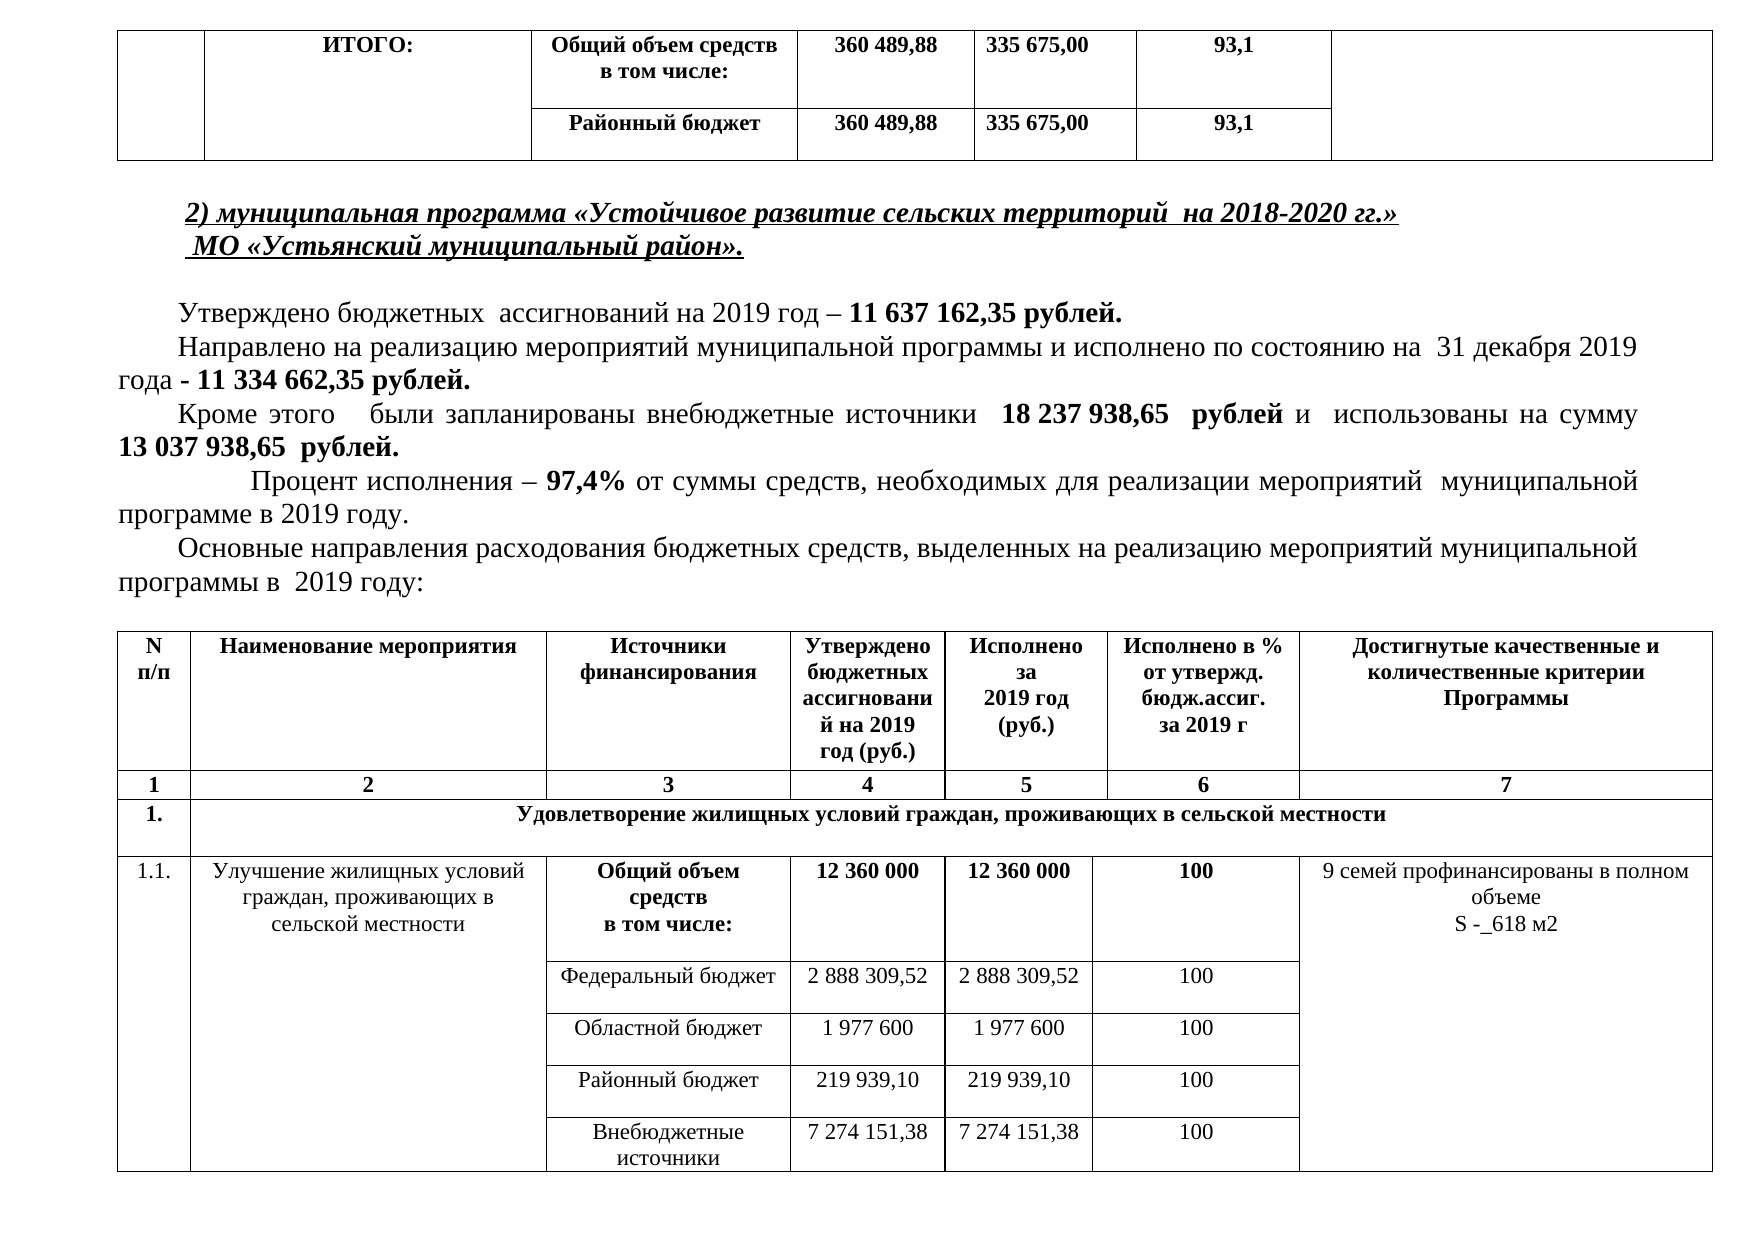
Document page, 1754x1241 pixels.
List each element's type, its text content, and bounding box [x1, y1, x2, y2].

table_header Исполнено в % от утвержд. бюдж.ассиг. за 2019 г [1108, 632, 1299, 769]
table_header Утверждено бюджетных ассигнований на 2019 год (руб.) [791, 632, 944, 769]
table_cell 7 [1300, 771, 1712, 799]
table_cell Федеральный бюджет [547, 962, 790, 1013]
table_cell ИТОГО: [205, 31, 531, 160]
table_cell Общий объем средств в том числе: [532, 31, 797, 108]
table_cell 7 274 151,38 [946, 1118, 1092, 1171]
table_cell 100 [1093, 962, 1299, 1013]
table_cell 335 675,00 [975, 31, 1136, 108]
text Кроме этого были запланированы внебюджетные источники 18 237 938,65 рублей и использованы на сумму 13 037 938,65 рублей. [118, 396, 1639, 463]
table_cell 1 977 600 [946, 1014, 1092, 1065]
table_cell [118, 31, 204, 160]
table_cell 335 675,00 [975, 109, 1136, 160]
table_cell 219 939,10 [946, 1066, 1092, 1117]
table_cell 93,1 [1137, 31, 1331, 108]
table_cell 1 [118, 771, 190, 799]
table_cell 2 [191, 771, 546, 799]
table_cell 5 [946, 771, 1107, 799]
table_cell [1332, 31, 1712, 160]
text Основные направления расходования бюджетных средств, выделенных на реализацию мероприятий муниципальной программы в 2019 году: [118, 530, 1639, 597]
table_cell 100 [1093, 1118, 1299, 1171]
table_header Наименование мероприятия [191, 632, 546, 769]
table_cell Общий объем средств в том числе: [547, 857, 790, 961]
table_cell 12 360 000 [791, 857, 944, 961]
text МО «Устьянский муниципальный район». [185, 228, 1639, 262]
text Утверждено бюджетных ассигнований на 2019 год – 11 637 162,35 рублей. [118, 295, 1639, 329]
table_cell 2 888 309,52 [791, 962, 944, 1013]
table_cell 1. [118, 800, 190, 856]
text Направлено на реализацию мероприятий муниципальной программы и исполнено по состоянию на 31 декабря 2019 года - 11 334 662,35 рублей. [118, 329, 1639, 396]
table_header Источники финансирования [547, 632, 790, 769]
table_header Исполнено за 2019 год (руб.) [946, 632, 1107, 769]
table_cell Внебюджетные источники [547, 1118, 790, 1171]
table_cell Районный бюджет [532, 109, 797, 160]
table_cell 7 274 151,38 [791, 1118, 944, 1171]
table_cell Районный бюджет [547, 1066, 790, 1117]
table_header Достигнутые качественные и количественные критерии Программы [1300, 632, 1712, 769]
table_cell 6 [1108, 771, 1299, 799]
table_header N п/п [118, 632, 190, 769]
table_cell 93,1 [1137, 109, 1331, 160]
table_cell 3 [547, 771, 790, 799]
table_cell 360 489,88 [798, 31, 974, 108]
table_cell 219 939,10 [791, 1066, 944, 1117]
table_cell Областной бюджет [547, 1014, 790, 1065]
table_cell 4 [791, 771, 944, 799]
table_cell Удовлетворение жилищных условий граждан, проживающих в сельской местности [191, 800, 1712, 856]
table_cell 9 семей профинансированы в полном объеме S -_618 м2 [1300, 857, 1712, 1171]
table_cell Улучшение жилищных условий граждан, проживающих в сельской местности [191, 857, 546, 1171]
table_cell 12 360 000 [946, 857, 1092, 961]
table_cell 100 [1093, 1066, 1299, 1117]
table_cell 1.1. [118, 857, 190, 1171]
table_cell 360 489,88 [798, 109, 974, 160]
table_cell 100 [1093, 1014, 1299, 1065]
table_cell 1 977 600 [791, 1014, 944, 1065]
text Процент исполнения – 97,4% от суммы средств, необходимых для реализации мероприятий муниципальной программе в 2019 году. [118, 463, 1639, 530]
table_cell 2 888 309,52 [946, 962, 1092, 1013]
table_cell 100 [1093, 857, 1299, 961]
text 2) муниципальная программа «Устойчивое развитие сельских территорий на 2018-2020 гг.» [185, 195, 1639, 228]
